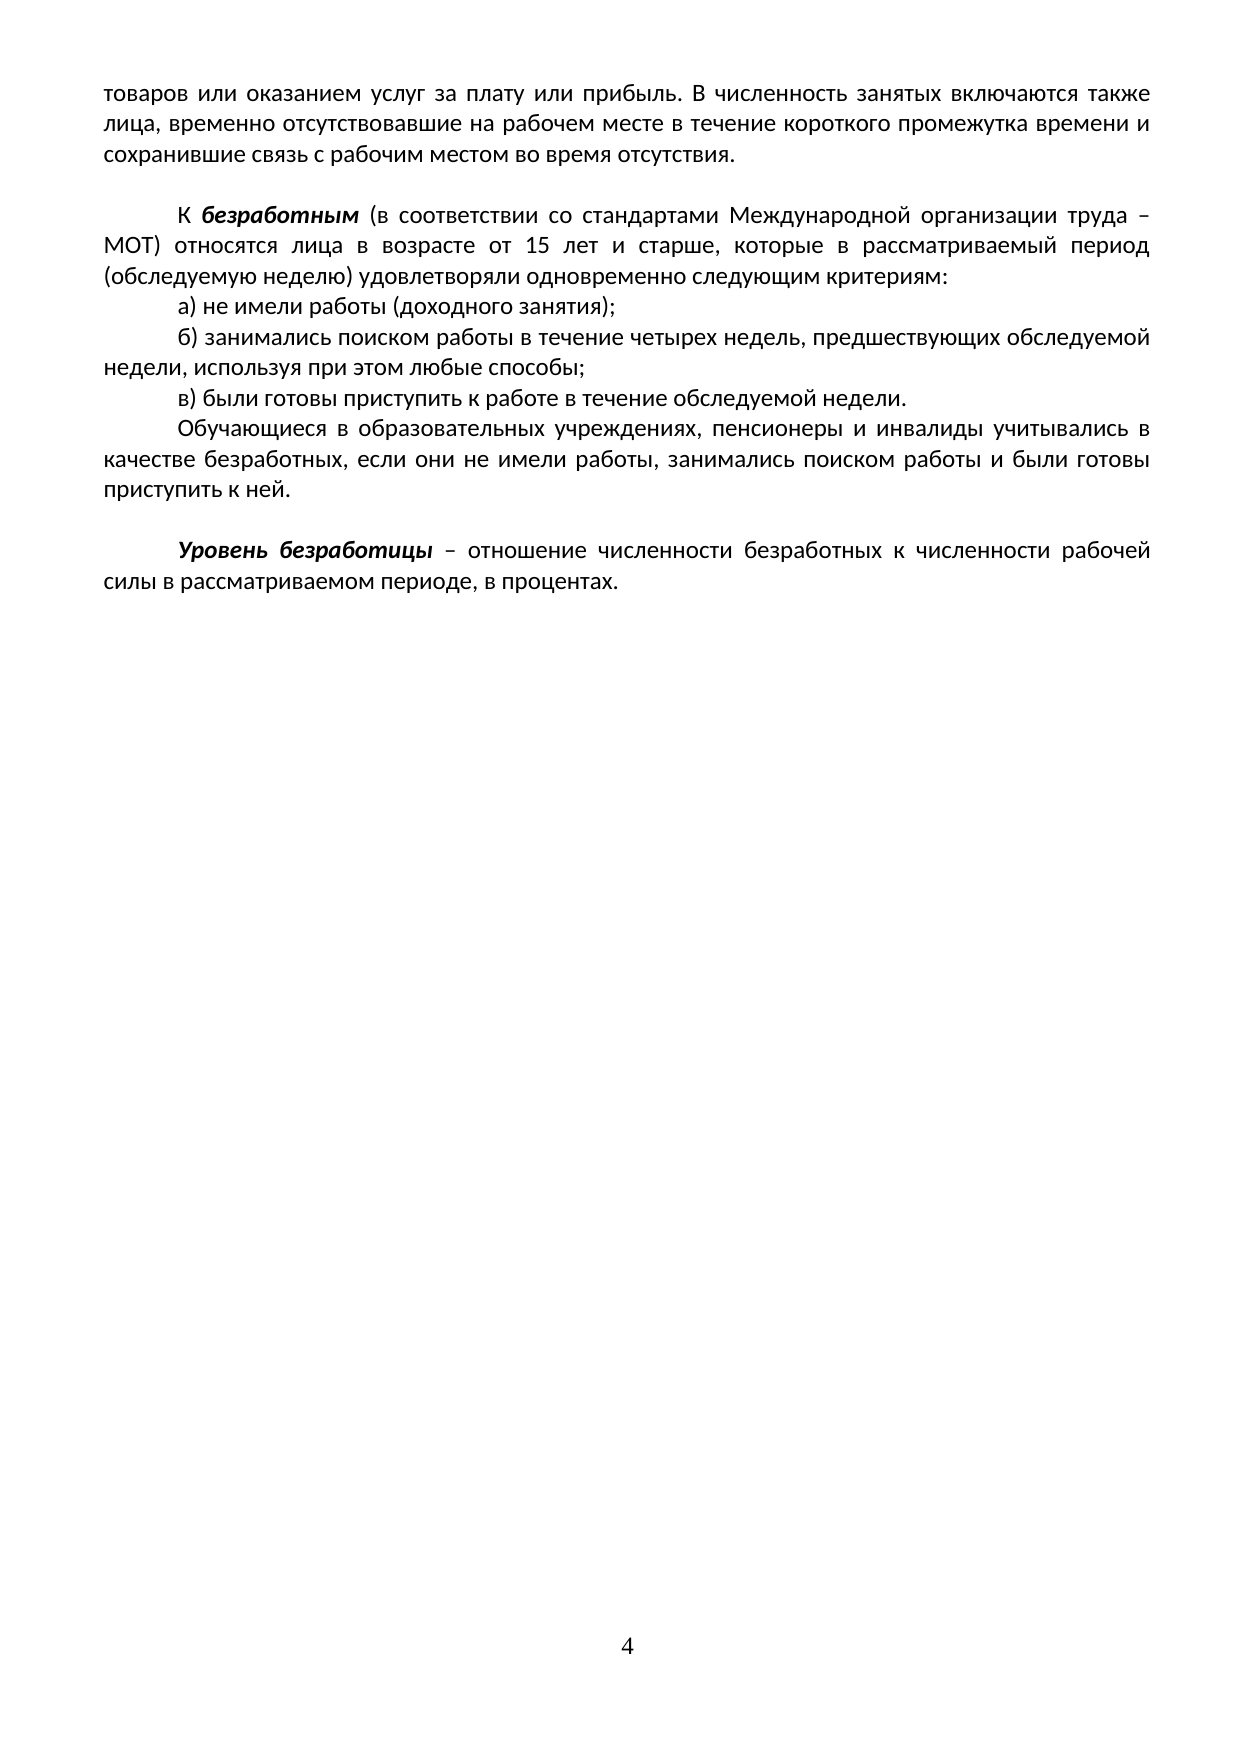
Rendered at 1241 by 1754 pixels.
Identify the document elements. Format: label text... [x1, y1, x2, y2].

text Уровень безработицы – отношение численности безработных к численности рабочей силы в рассматриваемом периоде, в процентах. [103, 534, 1152, 596]
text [103, 77, 1152, 168]
text в) были готовы приступить к работе в течение обследуемой недели. [103, 382, 1152, 412]
text б) занимались поиском работы в течение четырех недель, предшествующих обследуемой недели, используя при этом любые способы; [103, 321, 1152, 382]
text а) не имели работы (доходного занятия); [103, 290, 1152, 321]
text К безработным (в соответствии со стандартами Международной организации труда – МОТ) относятся лица в возрасте от 15 лет и старше, которые в рассматриваемый период (обследуемую неделю) удовлетворяли одновременно следующим критериям: [103, 199, 1152, 290]
text Обучающиеся в образовательных учреждениях, пенсионеры и инвалиды учитывались в качестве безработных, если они не имели работы, занимались поиском работы и были готовы приступить к ней. [103, 412, 1152, 504]
